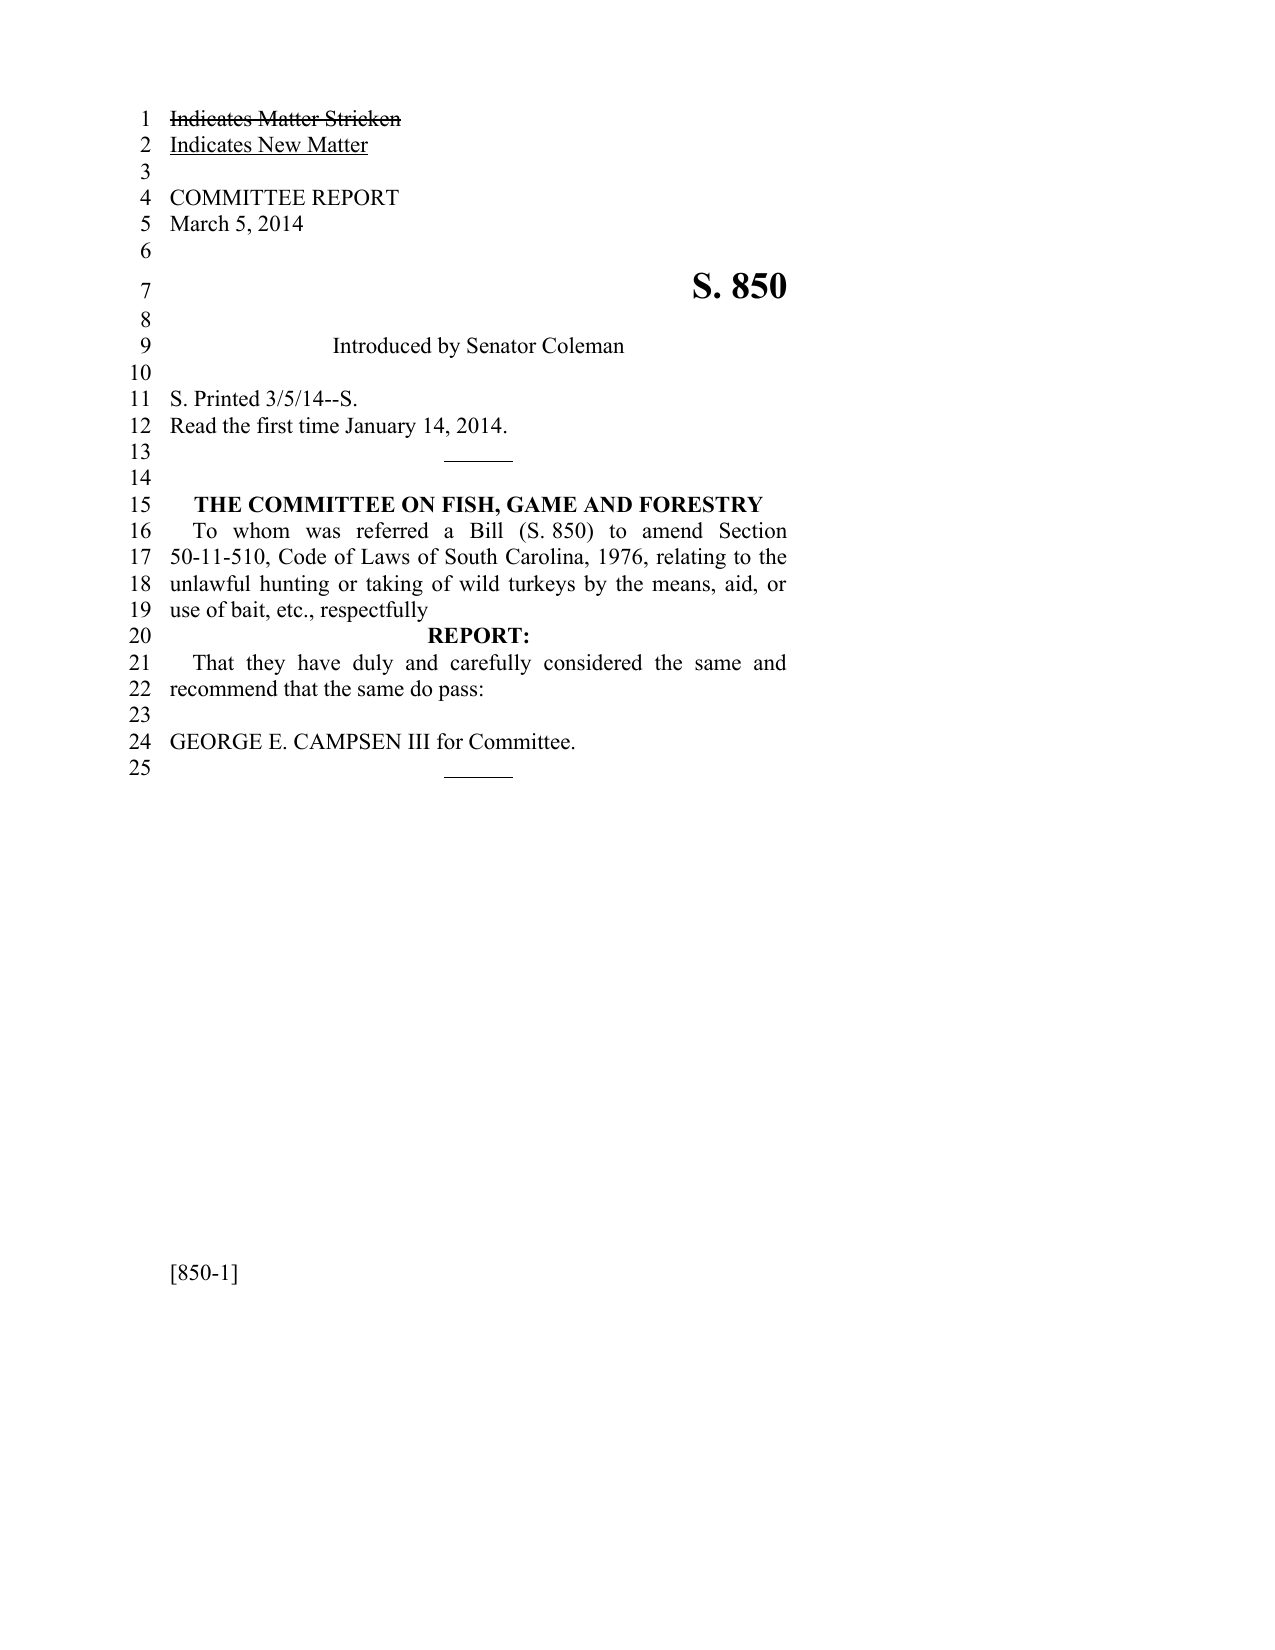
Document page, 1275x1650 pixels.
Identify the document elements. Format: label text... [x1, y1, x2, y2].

text March 5, 2014 [169, 210, 787, 237]
text S. 850 [169, 263, 787, 306]
text That they have duly and carefully considered the same and recommend that the same do pass: [169, 649, 787, 702]
text THE COMMITTEE ON FISH, GAME AND FORESTRY [169, 491, 787, 517]
text REPORT: [169, 622, 787, 649]
text Indicates New Matter [169, 131, 787, 158]
text S. Printed 3/5/14--S. [169, 385, 787, 412]
text Read the first time January 14, 2014. [169, 412, 787, 438]
text GEORGE E. CAMPSEN III for Committee. [169, 728, 787, 754]
text To whom was referred a Bill (S. 850) to amend Section 50-11-510, Code of Laws of South Carolina, 1976, relating to the unlawful hunting or taking of wild turkeys by the means, aid, or use of bait, etc., respectfully [169, 517, 787, 622]
text COMMITTEE REPORT [169, 184, 787, 210]
text Indicates Matter Stricken [169, 105, 787, 131]
text Introduced by Senator Coleman [169, 333, 787, 359]
